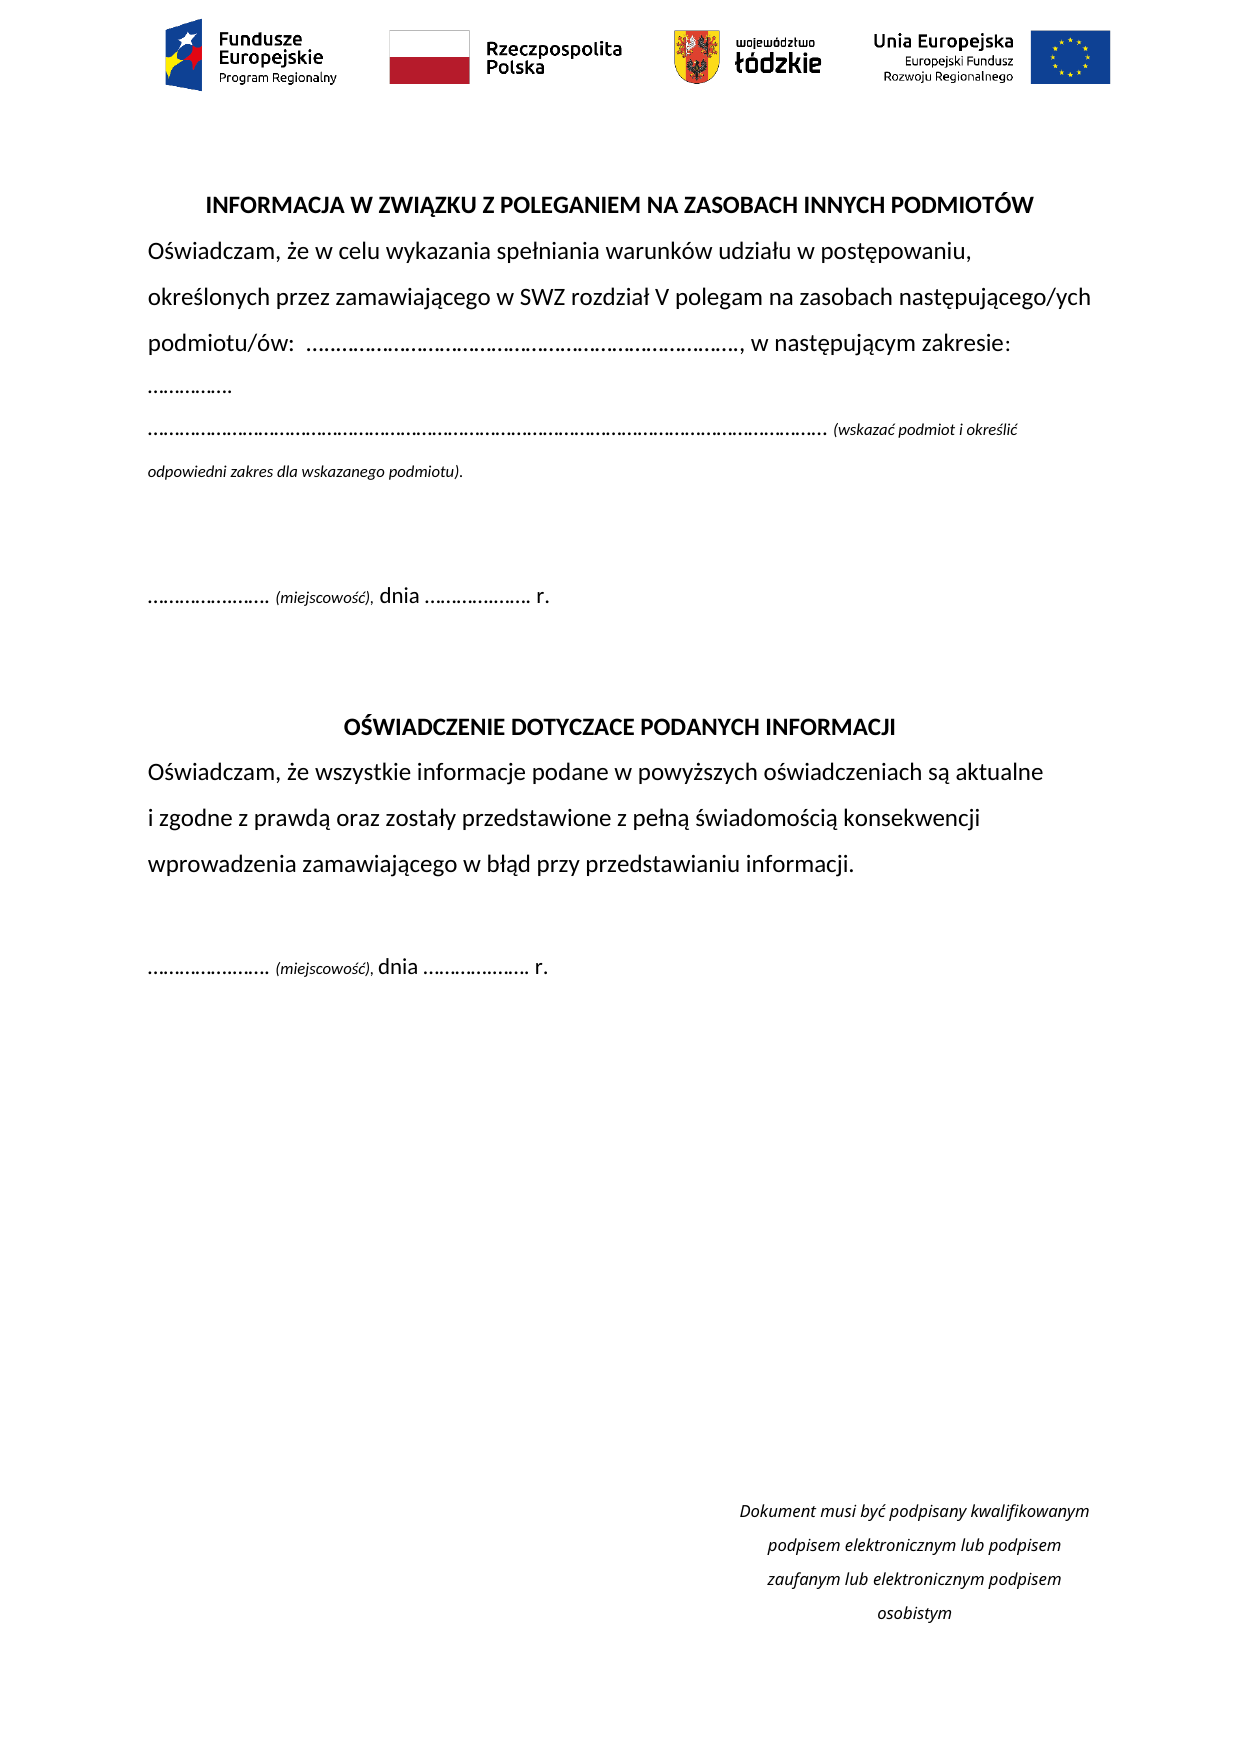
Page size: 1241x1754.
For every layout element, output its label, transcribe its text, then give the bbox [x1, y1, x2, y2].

text ………………………………………………………………………………………………………………… (wskazać podmiot i określić odpowiedni zakres dla wskazanego podmiotu). [148, 413, 1093, 483]
text Oświadczam, że w celu wykazania spełniania warunków udziału w postępowaniu, określonych przez zamawiającego w SWZ rozdział V polegam na zasobach następującego/ych podmiotu/ów: …..……………………………………………………………., w następującym zakresie: ……………. [148, 235, 1093, 399]
text …………….……. (miejscowość), dnia ………….……. r. [148, 952, 1093, 980]
text …………….……. (miejscowość), dnia ………….……. r. [148, 581, 1093, 609]
picture [155, 9, 1118, 97]
text Oświadczam, że wszystkie informacje podane w powyższych oświadczeniach są aktualne i zgodne z prawdą oraz zostały przedstawione z pełną świadomością konsekwencji wprowadzenia zamawiającego w błąd przy przedstawianiu informacji. [148, 757, 1093, 878]
text INFORMACJA W ZWIĄZKU Z POLEGANIEM NA ZASOBACH INNYCH PODMIOTÓW [148, 189, 1093, 220]
text OŚWIADCZENIE DOTYCZACE PODANYCH INFORMACJI [148, 711, 1093, 741]
